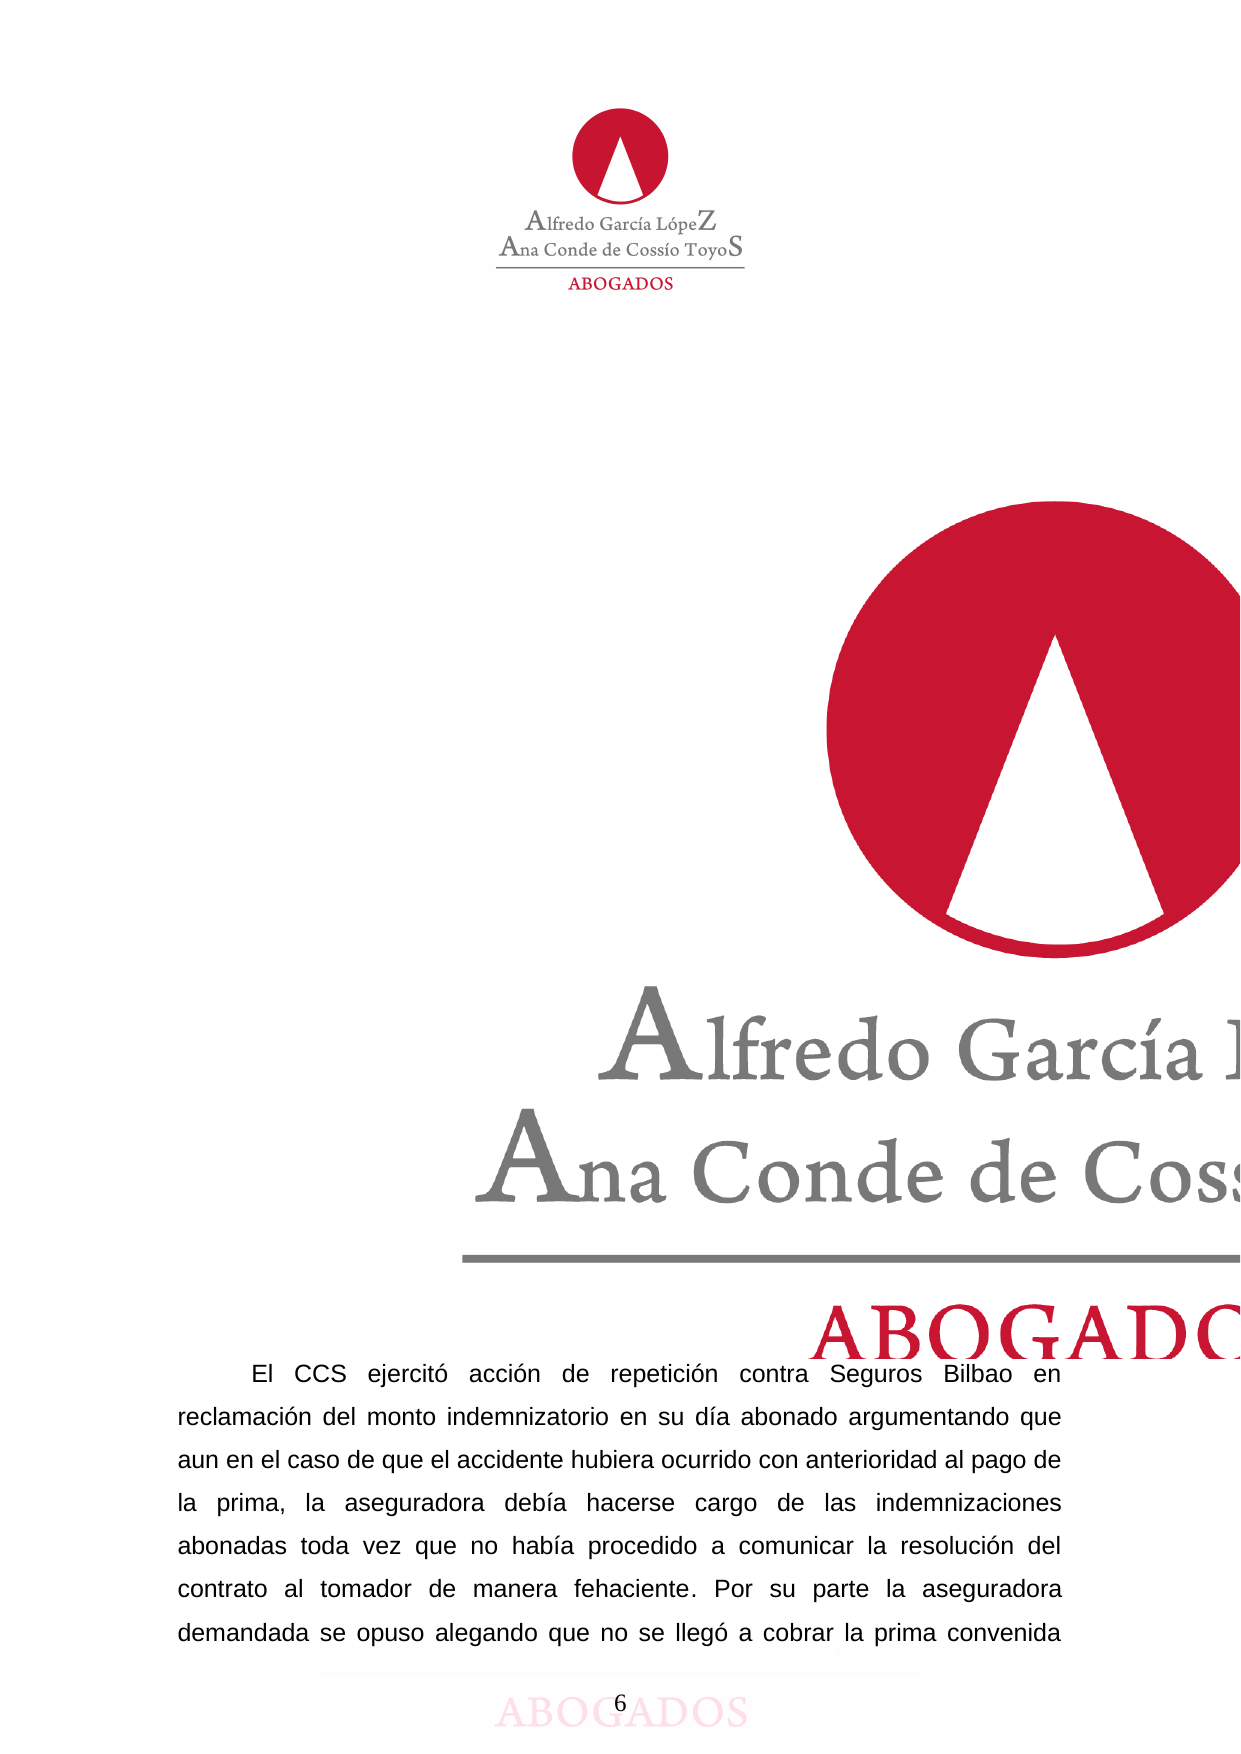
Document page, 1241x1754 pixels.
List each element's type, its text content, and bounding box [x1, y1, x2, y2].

picture [177, 73, 1241, 1359]
text El CCS ejercitó acción de repetición contra Seguros Bilbao en reclamación del monto indemnizatorio en su día abonado argumentando que aun en el caso de que el accidente hubiera ocurrido con anterioridad al pago de la prima, la aseguradora debía hacerse cargo de las indemnizaciones abonadas toda vez que no había procedido a comunicar la resolución del contrato al tomador de manera fehaciente. Por su parte la aseguradora demandada se opuso alegando que no se llegó a cobrar la prima convenida habiendo sido dicho extremo comunicado debidamente al Fichero Informativo de Vehículos Asegurados (FIVA) dándose de baja la póliza en fecha 4 de junio de 2007. [177, 1359, 1063, 1646]
